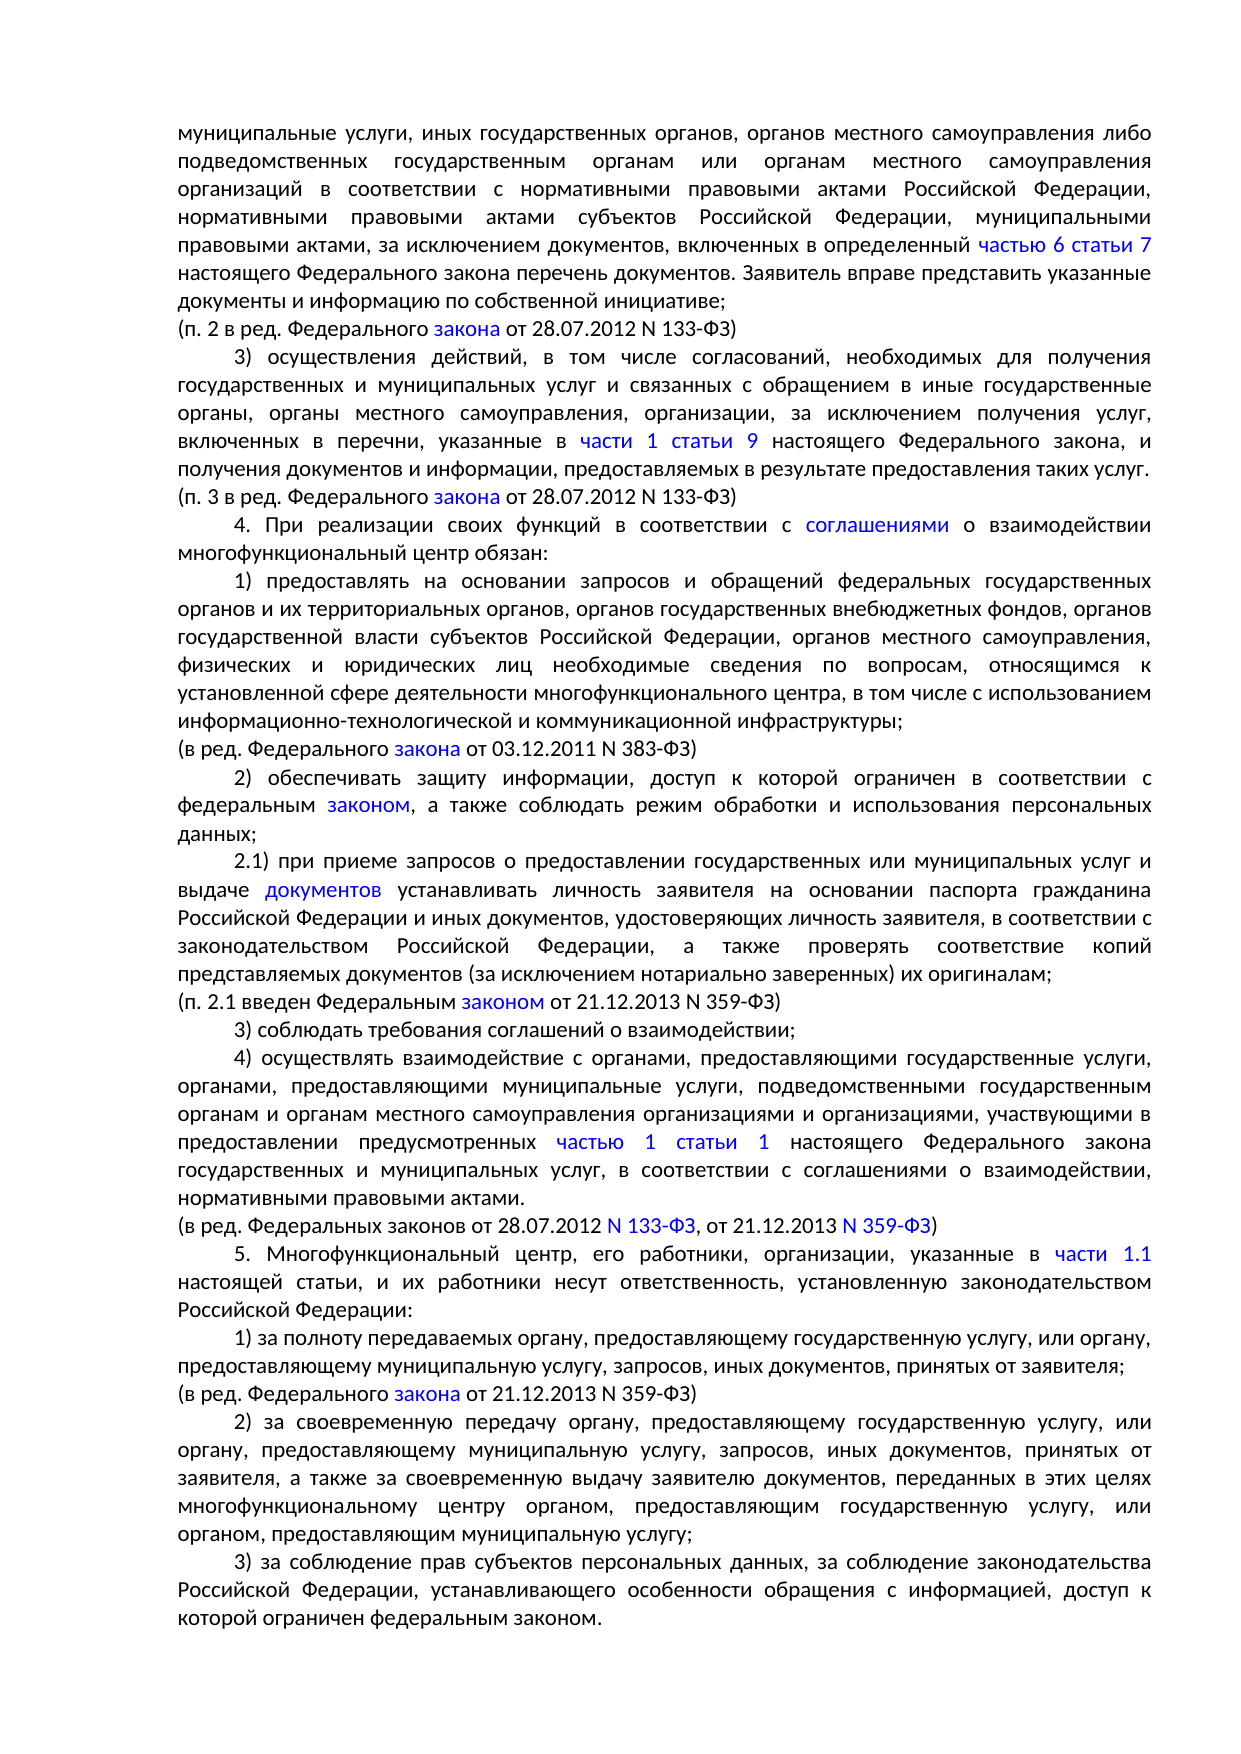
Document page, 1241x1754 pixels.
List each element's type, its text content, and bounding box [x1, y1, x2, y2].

text 3) осуществления действий, в том числе согласований, необходимых для получения государственных и муниципальных услуг и связанных с обращением в иные государственные органы, органы местного самоуправления, организации, за исключением получения услуг, включенных в перечни, указанные в части 1 статьи 9 настоящего Федерального закона, и получения документов и информации, предоставляемых в результате предоставления таких услуг. [177, 342, 1152, 482]
text (п. 2.1 введен Федеральным законом от 21.12.2013 N 359-ФЗ) [177, 987, 1152, 1015]
text 3) за соблюдение прав субъектов персональных данных, за соблюдение законодательства Российской Федерации, устанавливающего особенности обращения с информацией, доступ к которой ограничен федеральным законом. [177, 1547, 1152, 1631]
text 5. Многофункциональный центр, его работники, организации, указанные в части 1.1 настоящей статьи, и их работники несут ответственность, установленную законодательством Российской Федерации: [177, 1239, 1152, 1323]
text (в ред. Федеральных законов от 28.07.2012 N 133-ФЗ, от 21.12.2013 N 359-ФЗ) [177, 1211, 1152, 1239]
text 4. При реализации своих функций в соответствии с соглашениями о взаимодействии многофункциональный центр обязан: [177, 510, 1152, 566]
text (в ред. Федерального закона от 03.12.2011 N 383-ФЗ) [177, 734, 1152, 763]
text 2.1) при приеме запросов о предоставлении государственных или муниципальных услуг и выдаче документов устанавливать личность заявителя на основании паспорта гражданина Российской Федерации и иных документов, удостоверяющих личность заявителя, в соответствии с законодательством Российской Федерации, а также проверять соответствие копий представляемых документов (за исключением нотариально заверенных) их оригиналам; [177, 847, 1152, 987]
text 2) обеспечивать защиту информации, доступ к которой ограничен в соответствии с федеральным законом, а также соблюдать режим обработки и использования персональных данных; [177, 763, 1152, 847]
text (в ред. Федерального закона от 21.12.2013 N 359-ФЗ) [177, 1379, 1152, 1407]
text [177, 118, 1152, 314]
text 2) за своевременную передачу органу, предоставляющему государственную услугу, или органу, предоставляющему муниципальную услугу, запросов, иных документов, принятых от заявителя, а также за своевременную выдачу заявителю документов, переданных в этих целях многофункциональному центру органом, предоставляющим государственную услугу, или органом, предоставляющим муниципальную услугу; [177, 1407, 1152, 1547]
text 4) осуществлять взаимодействие с органами, предоставляющими государственные услуги, органами, предоставляющими муниципальные услуги, подведомственными государственным органам и органам местного самоуправления организациями и организациями, участвующими в предоставлении предусмотренных частью 1 статьи 1 настоящего Федерального закона государственных и муниципальных услуг, в соответствии с соглашениями о взаимодействии, нормативными правовыми актами. [177, 1043, 1152, 1211]
text 3) соблюдать требования соглашений о взаимодействии; [177, 1015, 1152, 1043]
text 1) предоставлять на основании запросов и обращений федеральных государственных органов и их территориальных органов, органов государственных внебюджетных фондов, органов государственной власти субъектов Российской Федерации, органов местного самоуправления, физических и юридических лиц необходимые сведения по вопросам, относящимся к установленной сфере деятельности многофункционального центра, в том числе с использованием информационно-технологической и коммуникационной инфраструктуры; [177, 566, 1152, 734]
text (п. 2 в ред. Федерального закона от 28.07.2012 N 133-ФЗ) [177, 314, 1152, 342]
text 1) за полноту передаваемых органу, предоставляющему государственную услугу, или органу, предоставляющему муниципальную услугу, запросов, иных документов, принятых от заявителя; [177, 1323, 1152, 1379]
text (п. 3 в ред. Федерального закона от 28.07.2012 N 133-ФЗ) [177, 482, 1152, 510]
